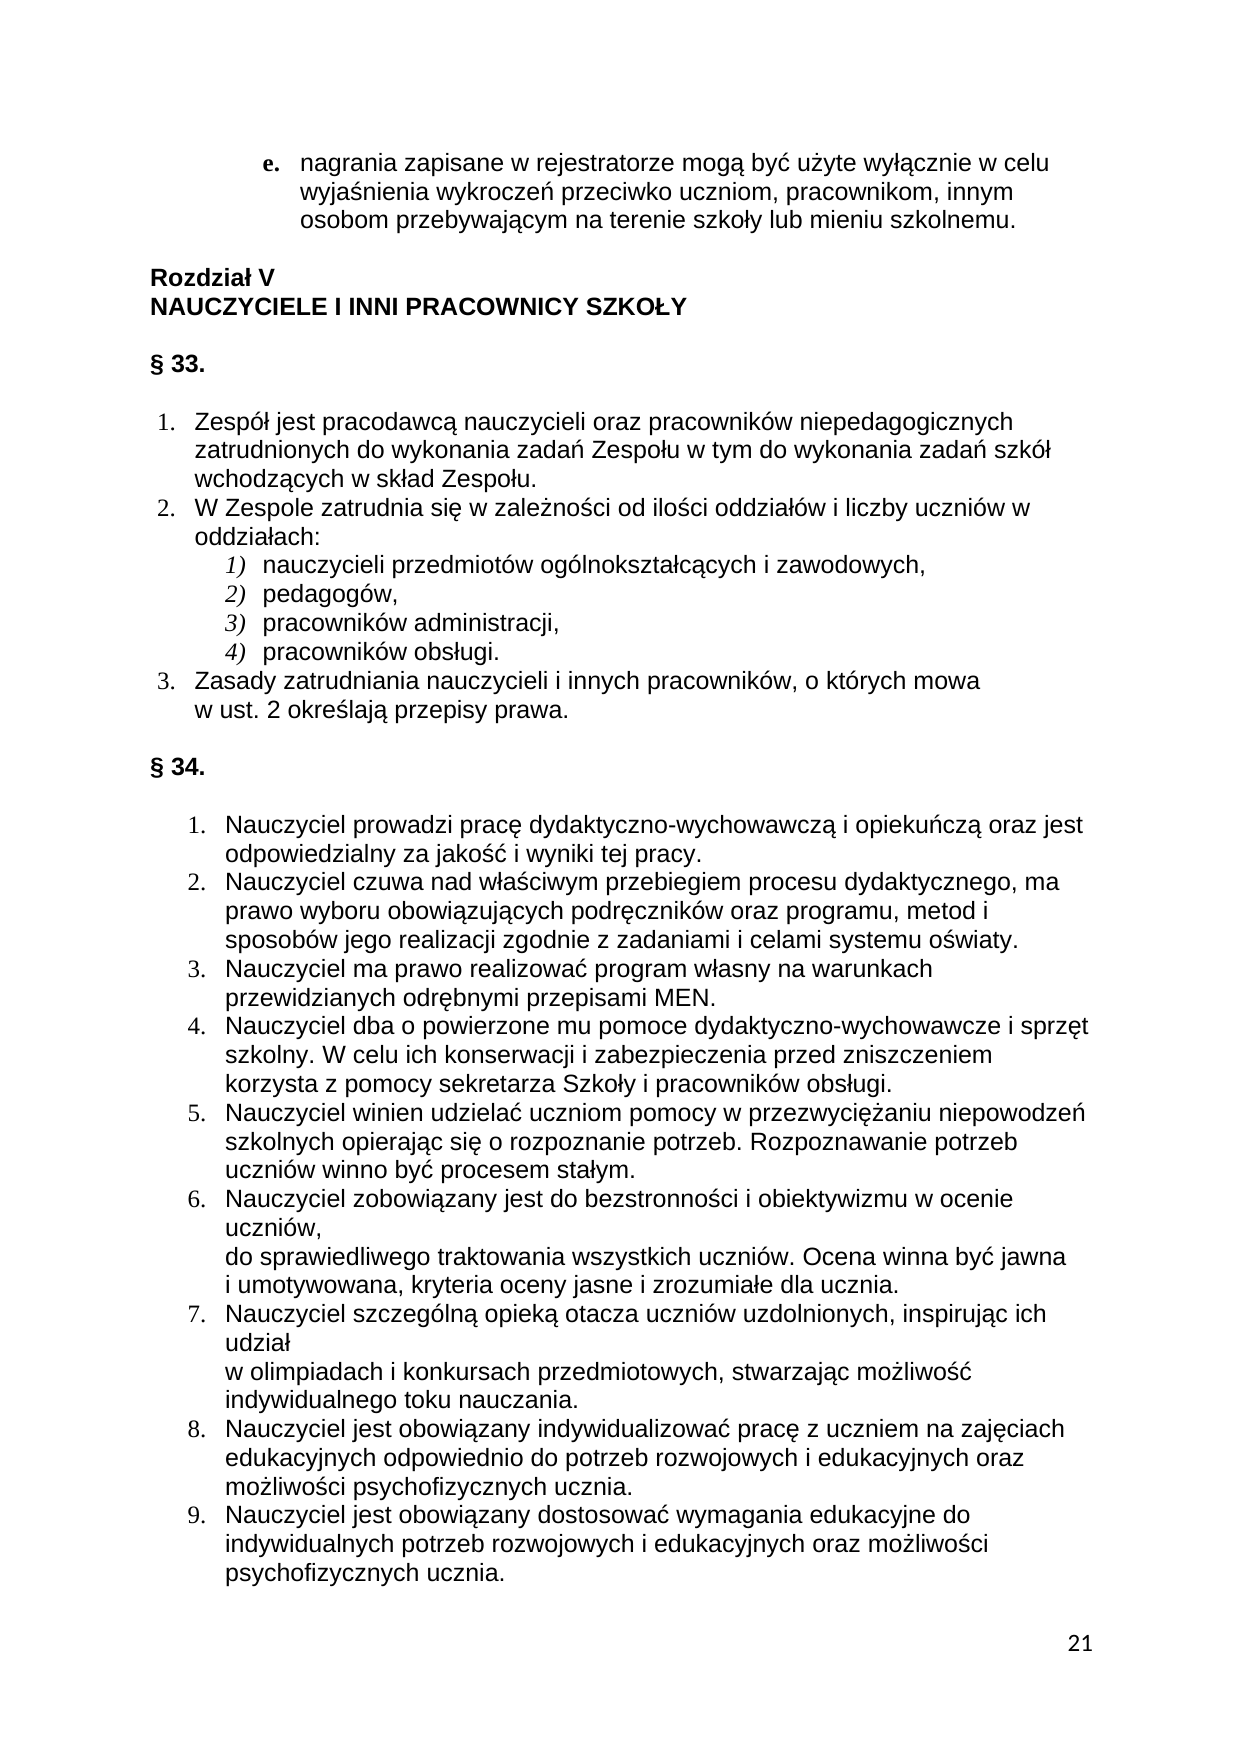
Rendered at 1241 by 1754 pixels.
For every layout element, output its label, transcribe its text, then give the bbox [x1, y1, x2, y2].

list W Zespole zatrudnia się w zależności od ilości oddziałów i liczby uczniów w oddziałach: [157, 493, 1093, 550]
list pracowników administracji, [225, 608, 1093, 637]
list Zespół jest pracodawcą nauczycieli oraz pracowników niepedagogicznych zatrudnionych do wykonania zadań Zespołu w tym do wykonania zadań szkół wchodzących w skład Zespołu. [157, 406, 1093, 493]
list Nauczyciel zobowiązany jest do bezstronności i obiektywizmu w ocenie uczniów, do sprawiedliwego traktowania wszystkich uczniów. Ocena winna być jawna i umotywowana, kryteria oceny jasne i zrozumiałe dla ucznia. [187, 1184, 1093, 1299]
list Nauczyciel szczególną opieką otacza uczniów uzdolnionych, inspirując ich udział w olimpiadach i konkursach przedmiotowych, stwarzając możliwość indywidualnego toku nauczania. [187, 1299, 1093, 1414]
list nauczycieli przedmiotów ogólnokształcących i zawodowych, [225, 550, 1093, 579]
list Nauczyciel ma prawo realizować program własny na warunkach przewidzianych odrębnymi przepisami MEN. [187, 954, 1093, 1011]
text § 34. [150, 752, 1093, 781]
list Nauczyciel jest obowiązany dostosować wymagania edukacyjne do indywidualnych potrzeb rozwojowych i edukacyjnych oraz możliwości psychofizycznych ucznia. [187, 1501, 1093, 1587]
list Nauczyciel jest obowiązany indywidualizować pracę z uczniem na zajęciach edukacyjnych odpowiednio do potrzeb rozwojowych i edukacyjnych oraz możliwości psychofizycznych ucznia. [187, 1414, 1093, 1501]
text NAUCZYCIELE I INNI PRACOWNICY SZKOŁY [150, 291, 1093, 320]
list Nauczyciel czuwa nad właściwym przebiegiem procesu dydaktycznego, ma prawo wyboru obowiązujących podręczników oraz programu, metod i sposobów jego realizacji zgodnie z zadaniami i celami systemu oświaty. [187, 867, 1093, 954]
list Zasady zatrudniania nauczycieli i innych pracowników, o których mowa w ust. 2 określają przepisy prawa. [157, 666, 1093, 723]
list Nauczyciel winien udzielać uczniom pomocy w przezwyciężaniu niepowodzeń szkolnych opierając się o rozpoznanie potrzeb. Rozpoznawanie potrzeb uczniów winno być procesem stałym. [187, 1098, 1093, 1184]
list nagrania zapisane w rejestratorze mogą być użyte wyłącznie w celu wyjaśnienia wykroczeń przeciwko uczniom, pracownikom, innym osobom przebywającym na terenie szkoły lub mieniu szkolnemu. [262, 148, 1093, 234]
list Nauczyciel prowadzi pracę dydaktyczno-wychowawczą i opiekuńczą oraz jest odpowiedzialny za jakość i wyniki tej pracy. [187, 810, 1093, 867]
list Nauczyciel dba o powierzone mu pomoce dydaktyczno-wychowawcze i sprzęt szkolny. W celu ich konserwacji i zabezpieczenia przed zniszczeniem korzysta z pomocy sekretarza Szkoły i pracowników obsługi. [187, 1011, 1093, 1098]
text § 33. [150, 349, 1093, 378]
list pedagogów, [225, 579, 1093, 608]
list pracowników obsługi. [225, 637, 1093, 666]
text Rozdział V [150, 263, 1093, 291]
